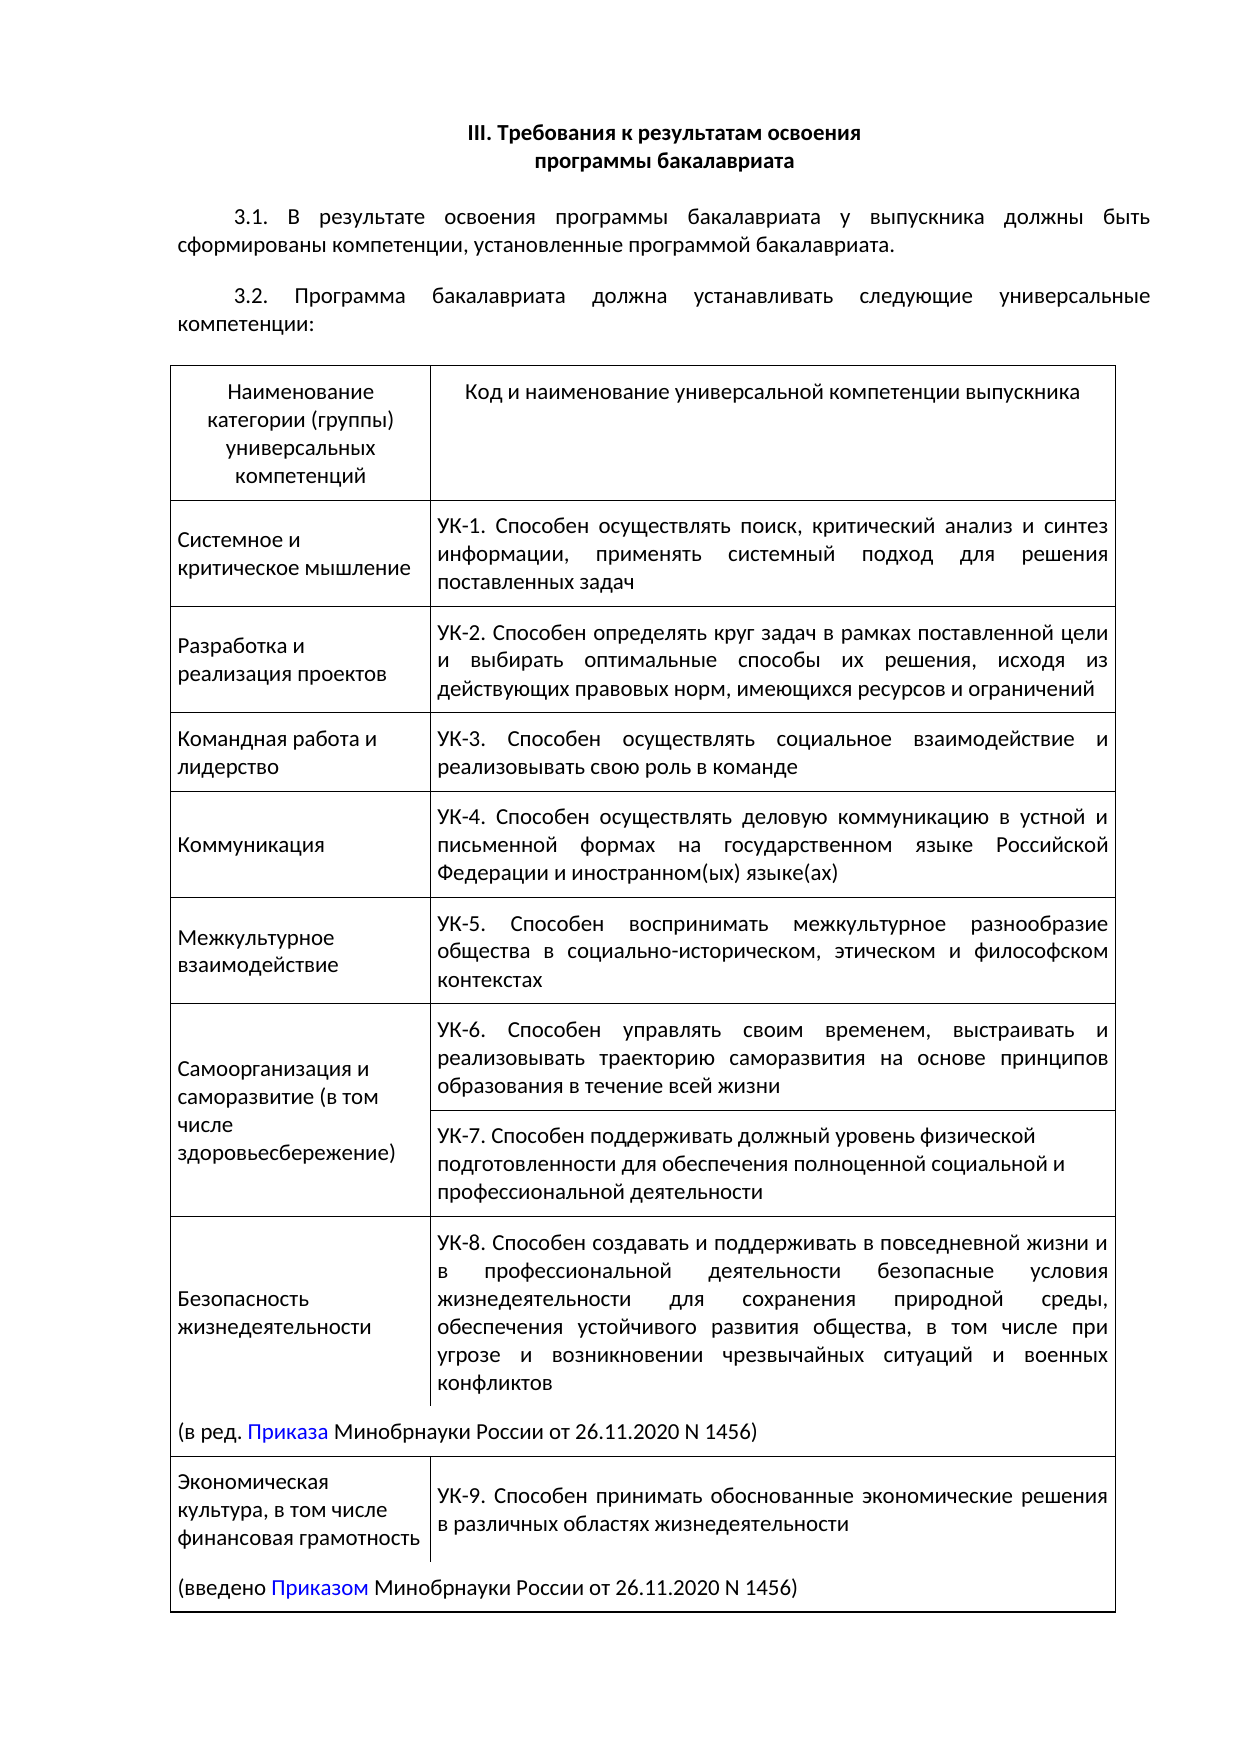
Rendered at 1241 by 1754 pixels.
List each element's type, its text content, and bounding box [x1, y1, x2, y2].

table_cell УК-9. Способен принимать обоснованные экономические решения в различных областях жизнедеятельности [431, 1457, 1115, 1562]
table_cell Командная работа и лидерство [171, 713, 430, 791]
text 3.1. В результате освоения программы бакалавриата у выпускника должны быть сформированы компетенции, установленные программой бакалавриата. [177, 202, 1152, 258]
table_cell Экономическая культура, в том числе финансовая грамотность [171, 1457, 430, 1562]
table_cell Межкультурное взаимодействие [171, 898, 430, 1003]
table_cell УК-2. Способен определять круг задач в рамках поставленной цели и выбирать оптимальные способы их решения, исходя из действующих правовых норм, имеющихся ресурсов и ограничений [431, 607, 1115, 712]
table_cell УК-3. Способен осуществлять социальное взаимодействие и реализовывать свою роль в команде [431, 713, 1115, 791]
table_cell Самоорганизация и саморазвитие (в том числе здоровьесбережение) [171, 1004, 430, 1216]
table_cell УК-6. Способен управлять своим временем, выстраивать и реализовывать траекторию саморазвития на основе принципов образования в течение всей жизни [431, 1004, 1115, 1110]
table_header Наименование категории (группы) универсальных компетенций [171, 366, 430, 499]
table_cell Разработка и реализация проектов [171, 607, 430, 712]
table_cell Системное и критическое мышление [171, 501, 430, 606]
table_cell (в ред. Приказа Минобрнауки России от 26.11.2020 N 1456) [171, 1406, 1115, 1456]
table_cell Коммуникация [171, 792, 430, 897]
table_cell УК-7. Способен поддерживать должный уровень физической подготовленности для обеспечения полноценной социальной и профессиональной деятельности [431, 1111, 1115, 1216]
table_header Код и наименование универсальной компетенции выпускника [431, 366, 1115, 499]
title программы бакалавриата [177, 146, 1152, 174]
text 3.2. Программа бакалавриата должна устанавливать следующие универсальные компетенции: [177, 281, 1152, 337]
table_cell УК-8. Способен создавать и поддерживать в повседневной жизни и в профессиональной деятельности безопасные условия жизнедеятельности для сохранения природной среды, обеспечения устойчивого развития общества, в том числе при угрозе и возникновении чрезвычайных ситуаций и военных конфликтов [431, 1217, 1115, 1406]
table_cell Безопасность жизнедеятельности [171, 1217, 430, 1406]
table_cell УК-4. Способен осуществлять деловую коммуникацию в устной и письменной формах на государственном языке Российской Федерации и иностранном(ых) языке(ах) [431, 792, 1115, 897]
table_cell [171, 1562, 1115, 1611]
table_cell УК-1. Способен осуществлять поиск, критический анализ и синтез информации, применять системный подход для решения поставленных задач [431, 501, 1115, 606]
table_cell УК-5. Способен воспринимать межкультурное разнообразие общества в социально-историческом, этическом и философском контекстах [431, 898, 1115, 1003]
title III. Требования к результатам освоения [177, 118, 1152, 146]
